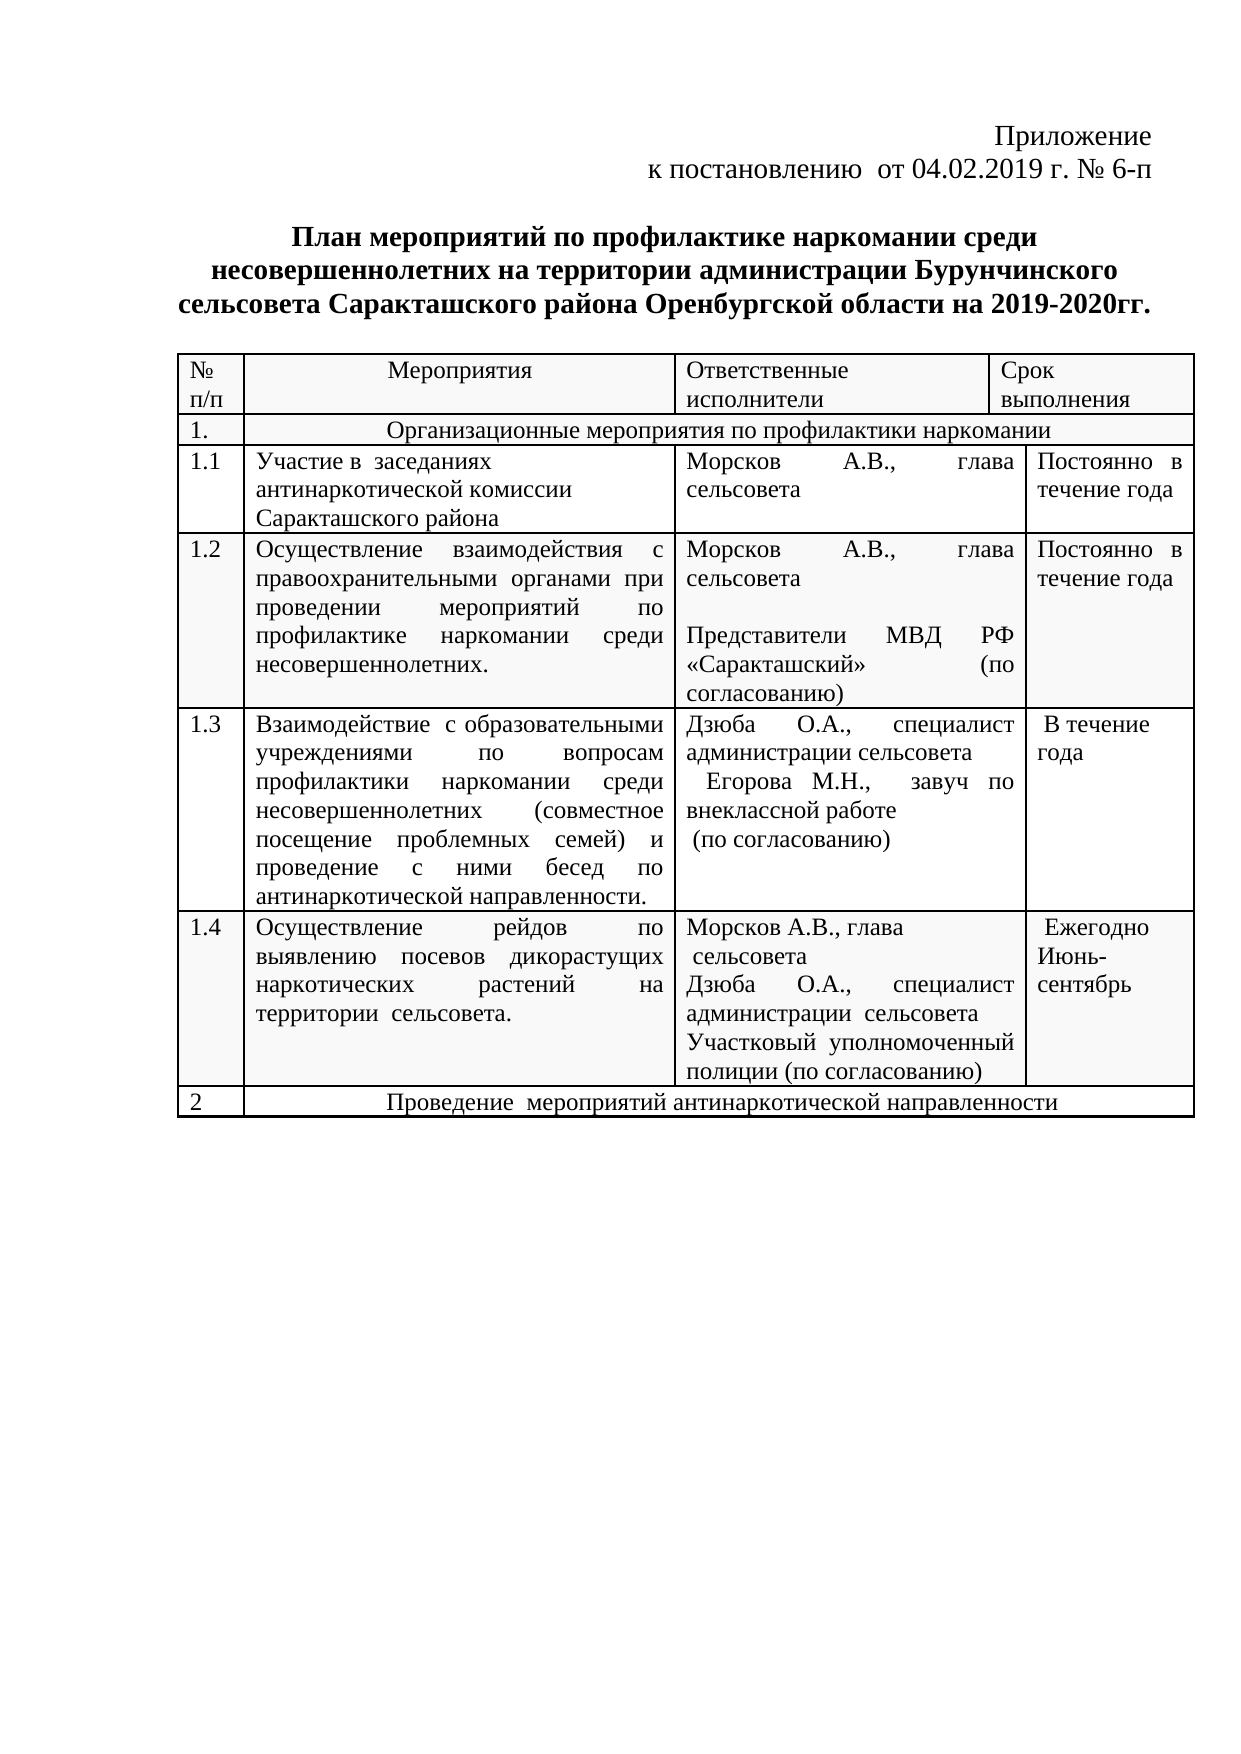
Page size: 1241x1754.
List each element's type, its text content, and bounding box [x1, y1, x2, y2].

table_cell 1.2 [179, 534, 243, 707]
table_cell Морсков А.В., глава сельсовета [676, 446, 1025, 532]
table_cell Осуществление взаимодействия с правоохранительными органами при проведении мероприятий по профилактике наркомании среди несовершеннолетних. [245, 534, 674, 707]
table_cell Морсков А.В., глава сельсовета Представители МВД РФ «Саракташский» (по согласованию) [676, 534, 1025, 707]
table_cell Проведение мероприятий антинаркотической направленности [245, 1087, 1193, 1115]
text к постановлению от 04.02.2019 г. № 6-п [177, 152, 1152, 185]
text Приложение [177, 118, 1152, 152]
table_cell Взаимодействие с образовательными учреждениями по вопросам профилактики наркомании среди несовершеннолетних (совместное посещение проблемных семей) и проведение с ними бесед по антинаркотической направленности. [245, 709, 674, 910]
table_cell Участие в заседаниях антинаркотической комиссии Саракташского района [245, 446, 674, 532]
table_header Срок выполнения [990, 355, 1193, 413]
table_header Мероприятия [245, 355, 674, 413]
table_cell В течение года [1027, 709, 1193, 910]
table_cell 2 [179, 1087, 243, 1115]
table_cell 1. [179, 415, 243, 444]
table_cell Ежегодно Июнь- сентябрь [1027, 912, 1193, 1084]
table_cell Организационные мероприятия по профилактики наркомании [245, 415, 1193, 444]
table_cell 1.4 [179, 912, 243, 1084]
table_header Ответственные исполнители [676, 355, 988, 413]
table_cell Постоянно в течение года [1027, 446, 1193, 532]
table_header № п/п [179, 355, 243, 413]
text План мероприятий по профилактике наркомании среди несовершеннолетних на территории администрации Бурунчинского сельсовета Саракташского района Оренбургской области на 2019-2020гг. [177, 219, 1152, 319]
table_cell 1.1 [179, 446, 243, 532]
table_cell Морсков А.В., глава сельсовета Дзюба О.А., специалист администрации сельсовета Участковый уполномоченный полиции (по согласованию) [676, 912, 1025, 1084]
table_cell Осуществление рейдов по выявлению посевов дикорастущих наркотических растений на территории сельсовета. [245, 912, 674, 1084]
table_cell Дзюба О.А., специалист администрации сельсовета Егорова М.Н., завуч по внеклассной работе (по согласованию) [676, 709, 1025, 910]
table_cell Постоянно в течение года [1027, 534, 1193, 707]
table_cell 1.3 [179, 709, 243, 910]
